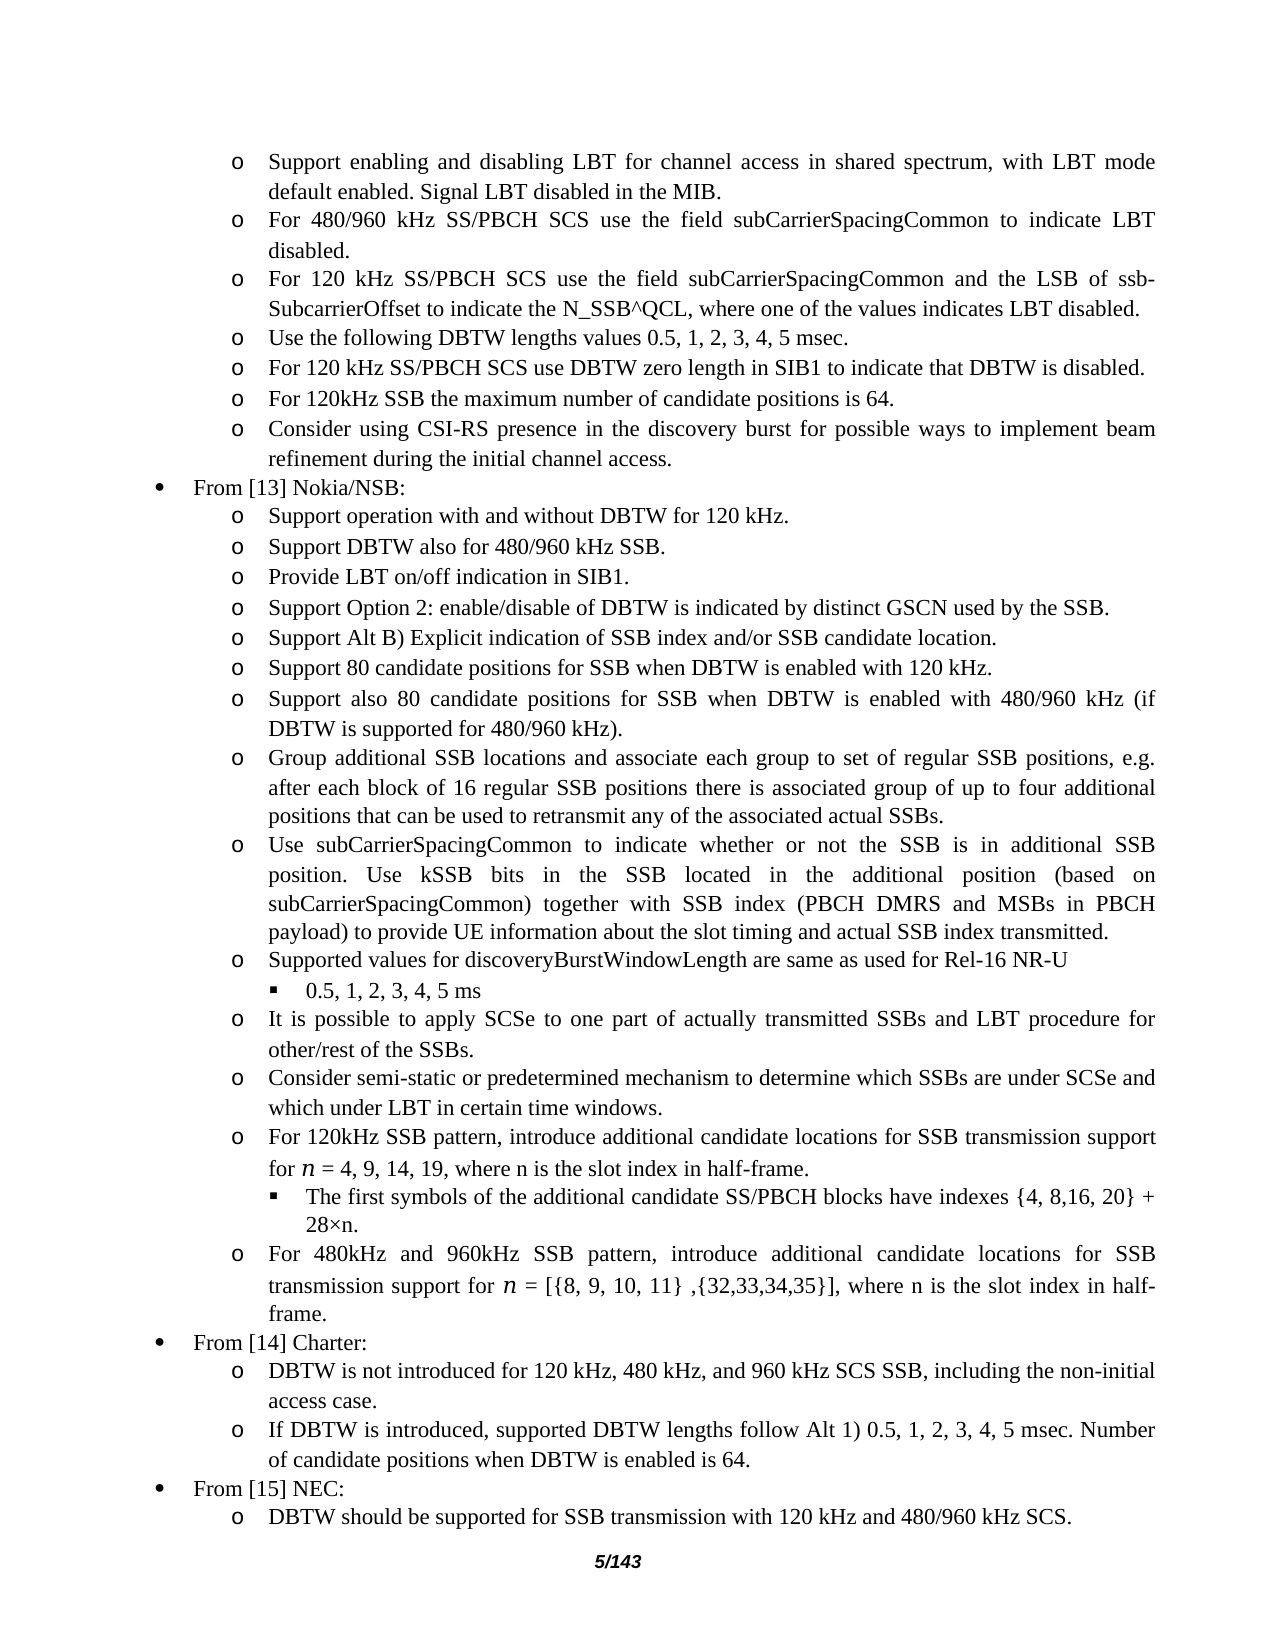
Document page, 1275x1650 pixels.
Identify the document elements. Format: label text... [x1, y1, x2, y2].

list From [13] Nokia/NSB: [156, 474, 1157, 500]
list For 120 kHz SS/PBCH SCS use DBTW zero length in SIB1 to indicate that DBTW is disabled. [231, 354, 1157, 383]
list Support also 80 candidate positions for SSB when DBTW is enabled with 480/960 kHz (if DBTW is supported for 480/960 kHz). [231, 685, 1157, 742]
list For 120kHz SSB the maximum number of candidate positions is 64. [231, 385, 1157, 413]
list From [14] Charter: [156, 1329, 1157, 1355]
list Support enabling and disabling LBT for channel access in shared spectrum, with LBT mode default enabled. Signal LBT disabled in the MIB. [231, 148, 1157, 204]
list Supported values for discoveryBurstWindowLength are same as used for Rel-16 NR-U [231, 946, 1157, 975]
list Support Alt B) Explicit indication of SSB index and/or SSB candidate location. [231, 624, 1157, 652]
list Support operation with and without DBTW for 120 kHz. [231, 502, 1157, 531]
list DBTW is not introduced for 120 kHz, 480 kHz, and 960 kHz SCS SSB, including the non-initial access case. [231, 1357, 1157, 1414]
list Use subCarrierSpacingCommon to indicate whether or not the SSB is in additional SSB position. Use kSSB bits in the SSB located in the additional position (based on subCarrierSpacingCommon) together with SSB index (PBCH DMRS and MSBs in PBCH payload) to provide UE information about the slot timing and actual SSB index transmitted. [231, 831, 1157, 944]
list Support 80 candidate positions for SSB when DBTW is enabled with 120 kHz. [231, 654, 1157, 683]
list Consider using CSI-RS presence in the discovery burst for possible ways to implement beam refinement during the initial channel access. [231, 415, 1157, 472]
list DBTW should be supported for SSB transmission with 120 kHz and 480/960 kHz SCS. [231, 1503, 1157, 1531]
list The first symbols of the additional candidate SS/PBCH blocks have indexes {4, 8,16, 20} + 28×n. [268, 1183, 1157, 1238]
list From [15] NEC: [156, 1474, 1157, 1501]
list Support Option 2: enable/disable of DBTW is indicated by distinct GSCN used by the SSB. [231, 594, 1157, 622]
list For 120kHz SSB pattern, introduce additional candidate locations for SSB transmission support for 𝑛 = 4, 9, 14, 19, where n is the slot index in half-frame. [231, 1123, 1157, 1181]
list For 480/960 kHz SS/PBCH SCS use the field subCarrierSpacingCommon to indicate LBT disabled. [231, 206, 1157, 263]
list For 120 kHz SS/PBCH SCS use the field subCarrierSpacingCommon and the LSB of ssb-SubcarrierOffset to indicate the N_SSB^QCL, where one of the values indicates LBT disabled. [231, 265, 1157, 322]
list Use the following DBTW lengths values 0.5, 1, 2, 3, 4, 5 msec. [231, 324, 1157, 352]
list Provide LBT on/off indication in SIB1. [231, 563, 1157, 591]
list Support DBTW also for 480/960 kHz SSB. [231, 533, 1157, 561]
list Group additional SSB locations and associate each group to set of regular SSB positions, e.g. after each block of 16 regular SSB positions there is associated group of up to four additional positions that can be used to retransmit any of the associated actual SSBs. [231, 744, 1157, 829]
list If DBTW is introduced, supported DBTW lengths follow Alt 1) 0.5, 1, 2, 3, 4, 5 msec. Number of candidate positions when DBTW is enabled is 64. [231, 1416, 1157, 1472]
list 0.5, 1, 2, 3, 4, 5 ms [268, 977, 1157, 1003]
list Consider semi-static or predetermined mechanism to determine which SSBs are under SCSe and which under LBT in certain time windows. [231, 1064, 1157, 1121]
list For 480kHz and 960kHz SSB pattern, introduce additional candidate locations for SSB transmission support for 𝑛 = [{8, 9, 10, 11} ,{32,33,34,35}], where n is the slot index in half-frame. [231, 1240, 1157, 1327]
list It is possible to apply SCSe to one part of actually transmitted SSBs and LBT procedure for other/rest of the SSBs. [231, 1005, 1157, 1062]
